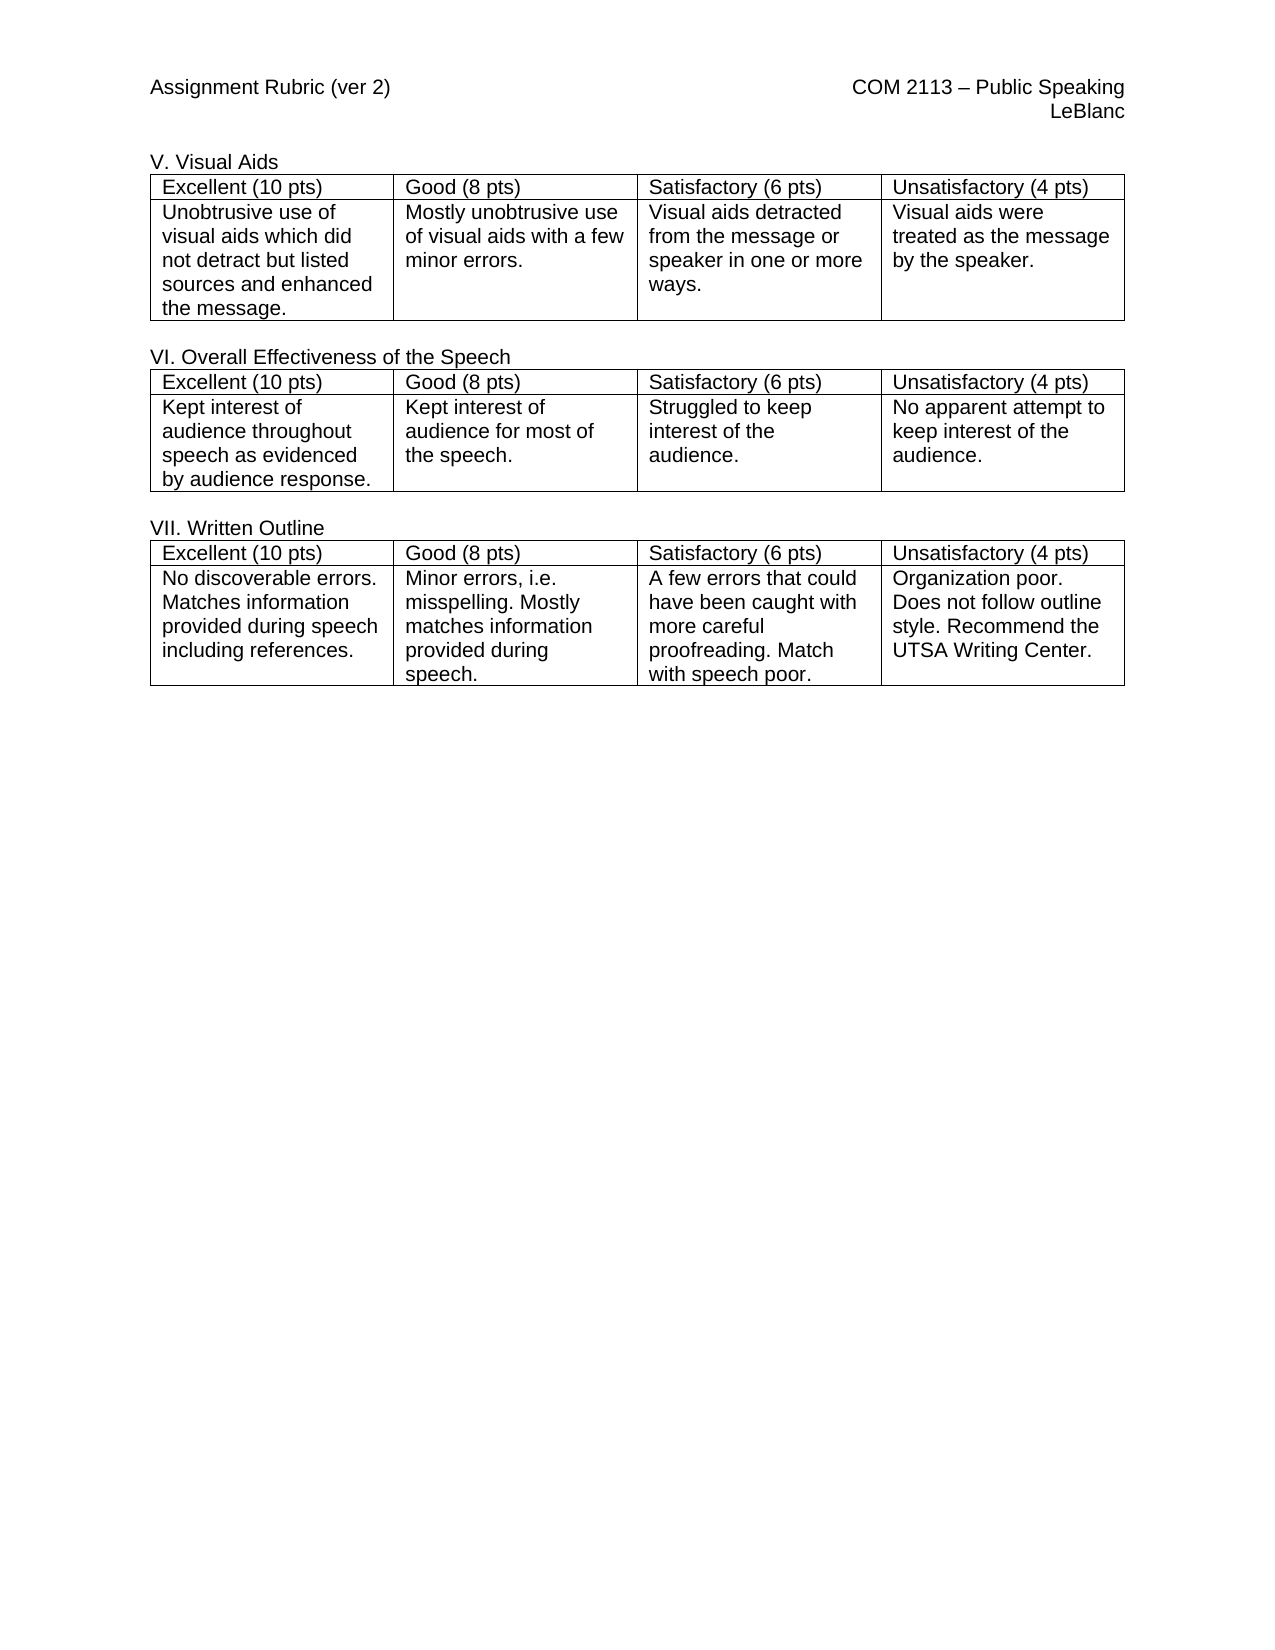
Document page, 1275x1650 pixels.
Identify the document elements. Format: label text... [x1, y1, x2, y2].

table_cell Kept interest of audience for most of the speech. [394, 395, 637, 491]
table_cell Kept interest of audience throughout speech as evidenced by audience response. [151, 395, 393, 491]
table_cell Struggled to keep interest of the audience. [638, 395, 881, 491]
table_cell A few errors that could have been caught with more careful proofreading. Match with speech poor. [638, 566, 881, 685]
table_header Satisfactory (6 pts) [638, 541, 881, 564]
table_header Satisfactory (6 pts) [638, 175, 881, 199]
text VII. Written Outline [150, 516, 1125, 539]
table_cell Minor errors, i.e. misspelling. Mostly matches information provided during speech. [394, 566, 637, 685]
table_header Unsatisfactory (4 pts) [882, 370, 1124, 394]
table_cell Unobtrusive use of visual aids which did not detract but listed sources and enhanced the message. [151, 200, 393, 320]
table_header Good (8 pts) [394, 370, 637, 394]
table_header Excellent (10 pts) [151, 370, 393, 394]
table_cell Visual aids were treated as the message by the speaker. [882, 200, 1124, 320]
table_cell No apparent attempt to keep interest of the audience. [882, 395, 1124, 491]
table_header Good (8 pts) [394, 175, 637, 199]
table_cell Organization poor. Does not follow outline style. Recommend the UTSA Writing Center. [882, 566, 1124, 685]
table_header Excellent (10 pts) [151, 175, 393, 199]
text VI. Overall Effectiveness of the Speech [150, 345, 1125, 369]
text V. Visual Aids [150, 150, 1125, 174]
table_cell Visual aids detracted from the message or speaker in one or more ways. [638, 200, 881, 320]
table_header Good (8 pts) [394, 541, 637, 564]
table_cell No discoverable errors. Matches information provided during speech including references. [151, 566, 393, 685]
table_header Unsatisfactory (4 pts) [882, 175, 1124, 199]
table_header Satisfactory (6 pts) [638, 370, 881, 394]
table_header Unsatisfactory (4 pts) [882, 541, 1124, 564]
table_header Excellent (10 pts) [151, 541, 393, 564]
table_cell Mostly unobtrusive use of visual aids with a few minor errors. [394, 200, 637, 320]
